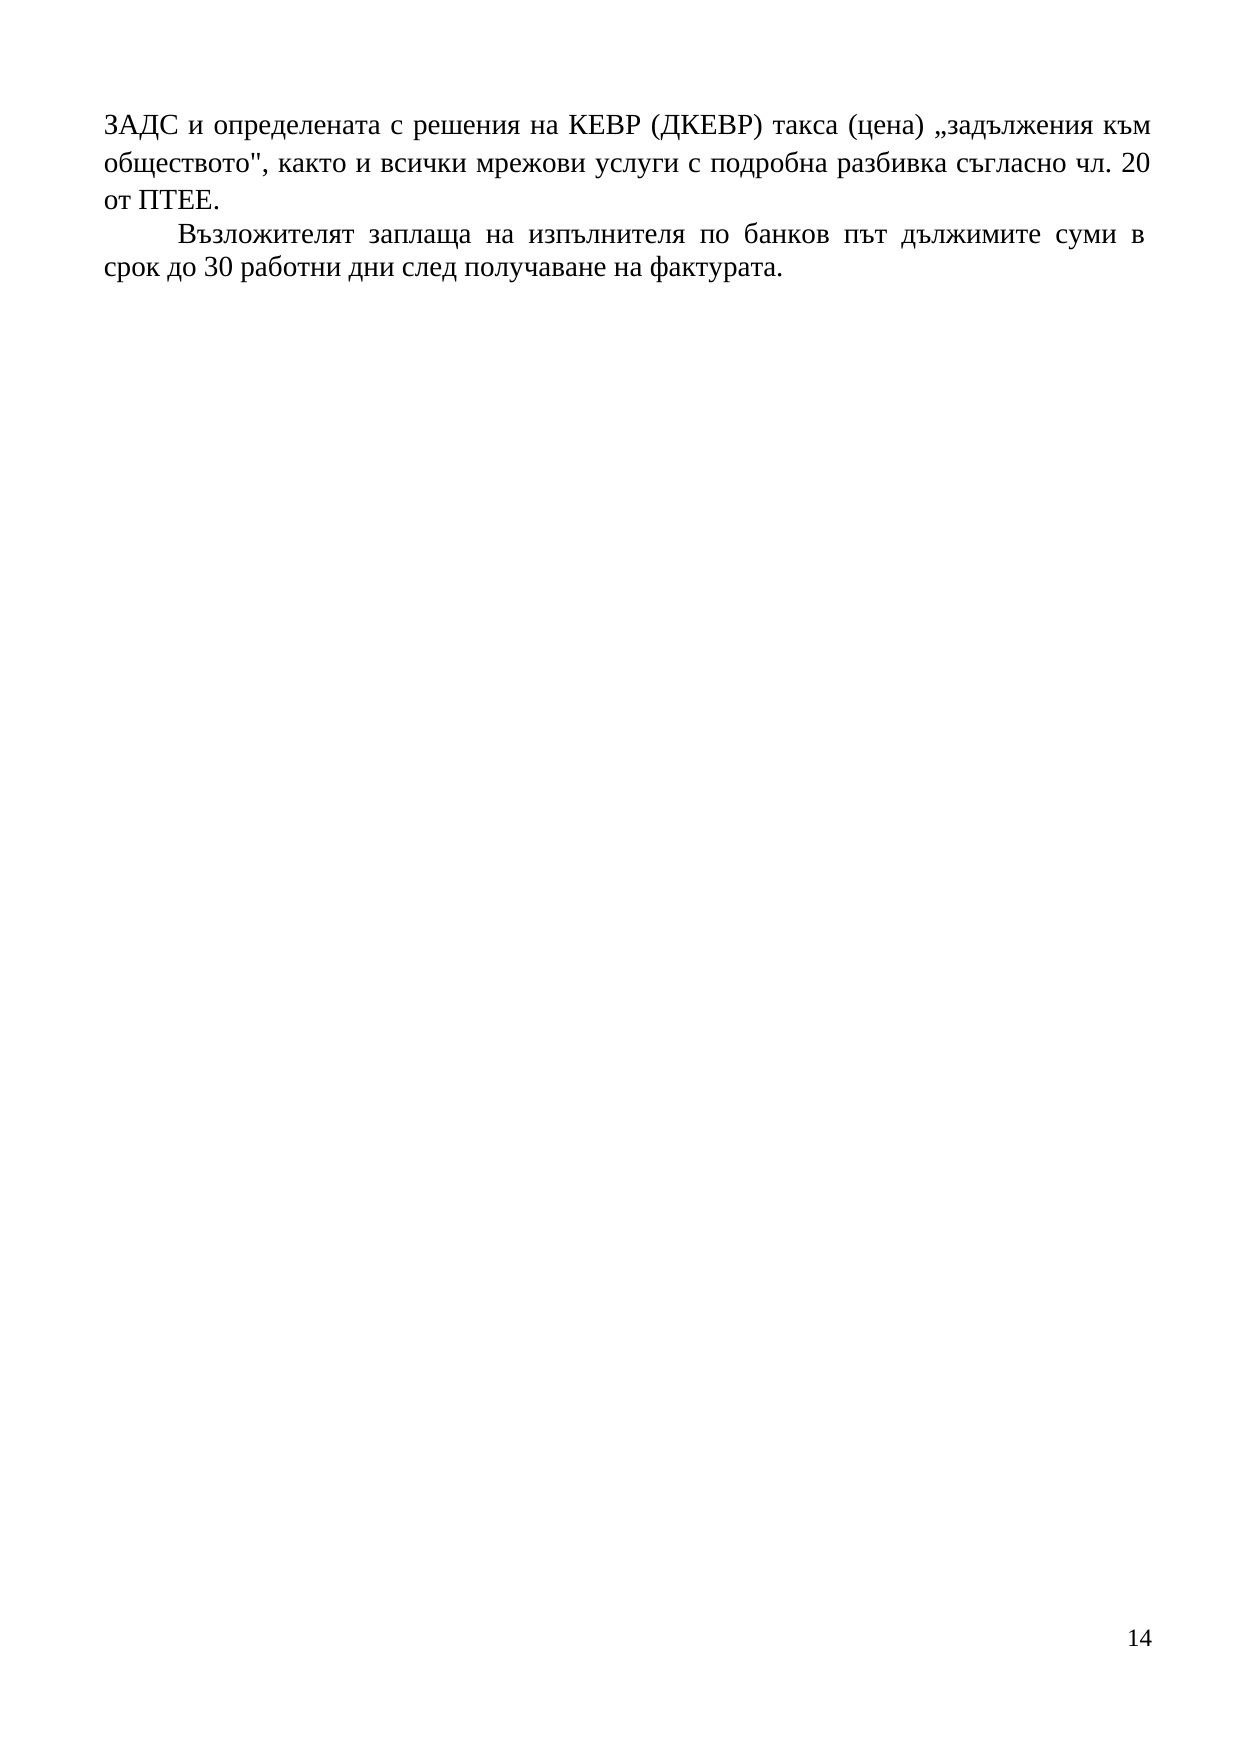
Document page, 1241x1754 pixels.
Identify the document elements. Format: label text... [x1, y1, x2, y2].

text Възложителят заплаща на изпълнителя по банков път дължимите суми в срок до 30 работни дни след получаване на фактурата. [103, 216, 1146, 283]
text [103, 103, 1152, 216]
